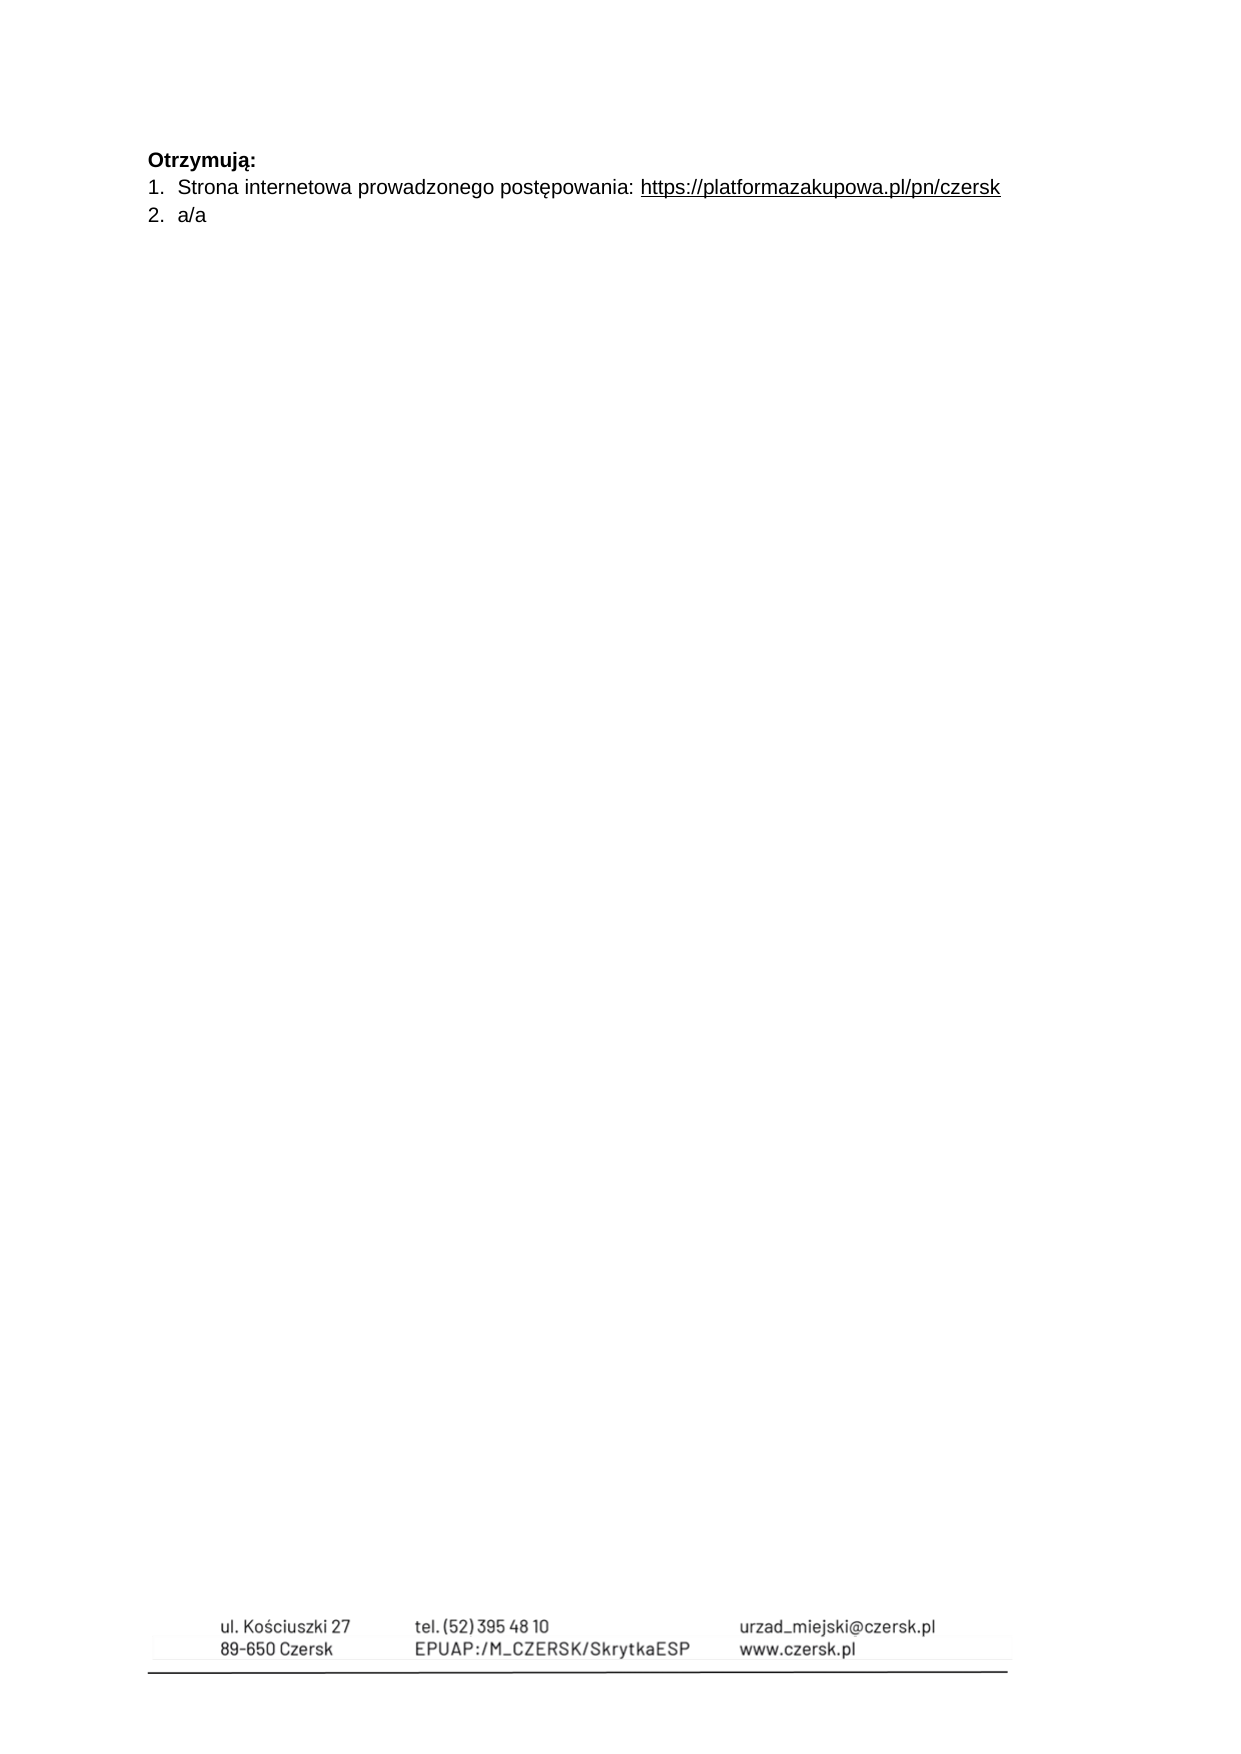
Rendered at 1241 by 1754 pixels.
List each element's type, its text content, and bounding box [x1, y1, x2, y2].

list a/a [148, 203, 1122, 227]
list Strona internetowa prowadzonego postępowania: https://platformazakupowa.pl/pn/czersk [148, 175, 1122, 199]
text Otrzymują: [148, 148, 1122, 172]
picture [147, 1614, 1013, 1674]
